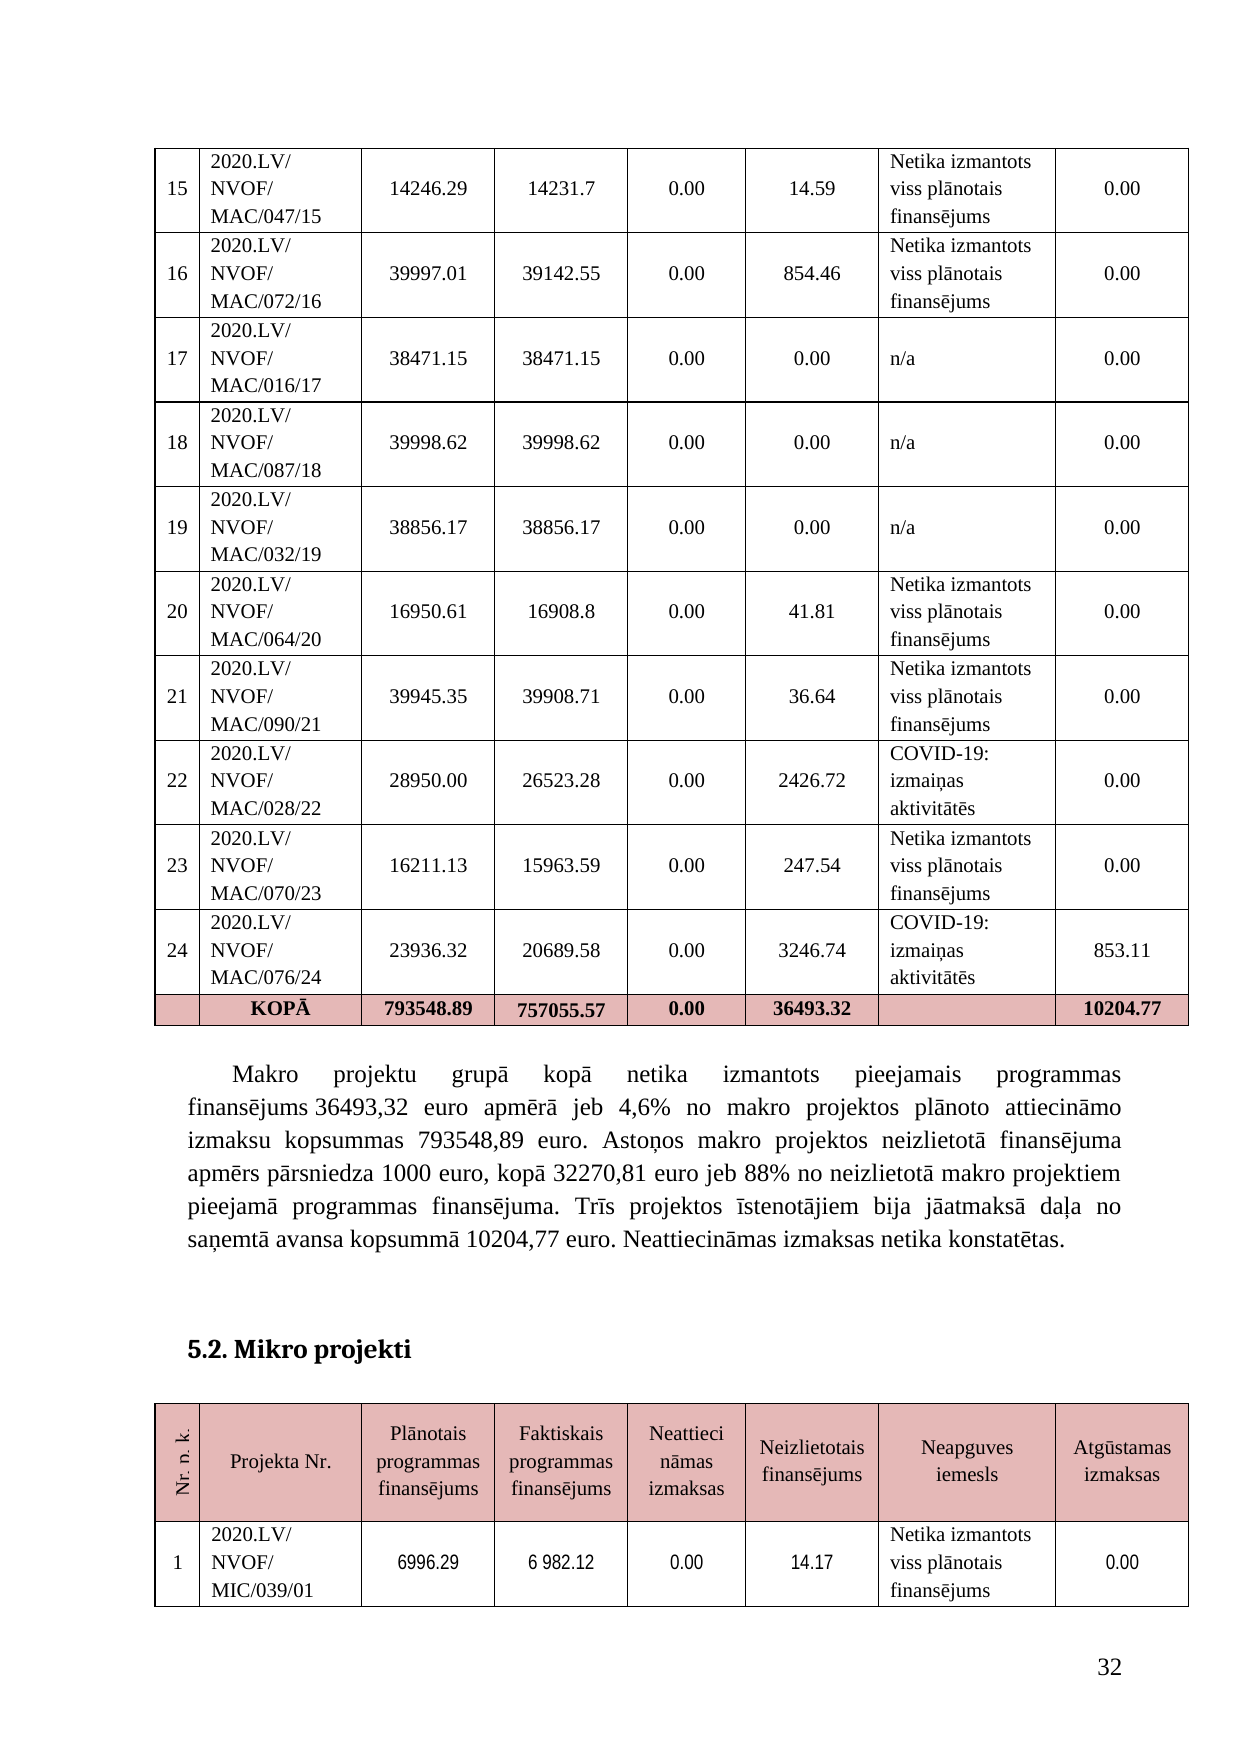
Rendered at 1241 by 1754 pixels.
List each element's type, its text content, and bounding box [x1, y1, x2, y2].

table_cell 0.00 [1056, 487, 1188, 571]
table_cell 16908.8 [495, 572, 627, 655]
table_cell 39998.62 [495, 403, 627, 486]
table_header Projekta Nr. [200, 1404, 361, 1521]
table_cell n/a [879, 403, 1055, 486]
table_cell 14246.29 [362, 149, 494, 232]
table_cell 0.00 [628, 572, 745, 655]
table_cell n/a [879, 318, 1055, 401]
table_cell 247.54 [746, 825, 878, 909]
table_cell 6 982.12 [495, 1522, 627, 1606]
table_header Atgūstamas izmaksas [1056, 1404, 1188, 1521]
table_cell KOPĀ [200, 995, 361, 1025]
table_cell COVID-19: izmaiņas aktivitātēs [879, 910, 1055, 993]
table_cell 6996.29 [362, 1522, 494, 1606]
table_cell 0.00 [628, 233, 745, 317]
table_cell 1 [156, 1522, 199, 1606]
table_cell 14.59 [746, 149, 878, 232]
table_cell 38471.15 [495, 318, 627, 401]
table_cell 38471.15 [362, 318, 494, 401]
table_cell 28950.00 [362, 741, 494, 824]
table_cell 36.64 [746, 656, 878, 740]
table_cell 0.00 [628, 995, 745, 1025]
table_cell 21 [156, 656, 199, 740]
table_cell 0.00 [746, 403, 878, 486]
table_cell 16211.13 [362, 825, 494, 909]
text Makro projektu grupā kopā netika izmantots pieejamais programmas finansējums 36493,32 euro apmērā jeb 4,6% no makro projektos plānoto attiecināmo izmaksu kopsummas 793548,89 euro. Astoņos makro projektos neizlietotā finansējuma apmērs pārsniedza 1000 euro, kopā 32270,81 euro jeb 88% no neizlietotā makro projektiem pieejamā programmas finansējuma. Trīs projektos īstenotājiem bija jāatmaksā daļa no saņemtā avansa kopsummā 10204,77 euro. Neattiecināmas izmaksas netika konstatētas. [187, 1059, 1122, 1253]
table_cell Netika izmantots viss plānotais finansējums [879, 825, 1055, 909]
table_header Neattieci nāmas izmaksas [628, 1404, 745, 1521]
table_cell 39142.55 [495, 233, 627, 317]
table_cell 0.00 [628, 656, 745, 740]
table_cell 0.00 [746, 318, 878, 401]
table_cell 0.00 [628, 149, 745, 232]
table_header Neapguves iemesls [879, 1404, 1055, 1521]
table_cell 2426.72 [746, 741, 878, 824]
table_cell 14.17 [746, 1522, 878, 1606]
table_cell 14231.7 [495, 149, 627, 232]
table_cell 24 [156, 910, 199, 993]
table_cell 16 [156, 233, 199, 317]
table_cell 757055.57 [495, 995, 627, 1025]
table_cell 16950.61 [362, 572, 494, 655]
table_cell [879, 995, 1055, 1025]
table_cell 2020.LV/NVOF/ MAC/087/18 [200, 403, 361, 486]
table_cell 26523.28 [495, 741, 627, 824]
table_cell 793548.89 [362, 995, 494, 1025]
table_cell 22 [156, 741, 199, 824]
table_cell 36493.32 [746, 995, 878, 1025]
table_cell 20 [156, 572, 199, 655]
table_header Nr. p. k. [156, 1404, 199, 1521]
table_cell 38856.17 [495, 487, 627, 571]
table_cell 39908.71 [495, 656, 627, 740]
table_cell Netika izmantots viss plānotais finansējums [879, 572, 1055, 655]
table_cell n/a [879, 487, 1055, 571]
table_cell 18 [156, 403, 199, 486]
subtitle 5.2. Mikro projekti [187, 1334, 1122, 1366]
table_cell 17 [156, 318, 199, 401]
table_header Plānotais programmas finansējums [362, 1404, 494, 1521]
table_cell 23 [156, 825, 199, 909]
table_cell [156, 995, 199, 1025]
table_cell 0.00 [628, 741, 745, 824]
table_cell 854.46 [746, 233, 878, 317]
table_cell 0.00 [1056, 149, 1188, 232]
table_cell 0.00 [628, 487, 745, 571]
table_cell 0.00 [1056, 572, 1188, 655]
table_cell 2020.LV/NVOF/ MAC/028/22 [200, 741, 361, 824]
table_cell 0.00 [1056, 318, 1188, 401]
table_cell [879, 1522, 1055, 1606]
table_cell Netika izmantots viss plānotais finansējums [879, 149, 1055, 232]
table_cell 2020.LV/NVOF/ MAC/016/17 [200, 318, 361, 401]
table_cell 0.00 [1056, 825, 1188, 909]
table_cell 0.00 [746, 487, 878, 571]
table_cell COVID-19: izmaiņas aktivitātēs [879, 741, 1055, 824]
table_cell 2020.LV/NVOF/ MAC/032/19 [200, 487, 361, 571]
table_cell Netika izmantots viss plānotais finansējums [879, 656, 1055, 740]
table_cell 39997.01 [362, 233, 494, 317]
table_header Faktiskais programmas finansējums [495, 1404, 627, 1521]
table_cell 2020.LV/NVOF/ MAC/090/21 [200, 656, 361, 740]
table_cell 0.00 [1056, 233, 1188, 317]
table_cell 23936.32 [362, 910, 494, 993]
table_cell 0.00 [628, 1522, 745, 1606]
table_cell 38856.17 [362, 487, 494, 571]
table_cell 15963.59 [495, 825, 627, 909]
table_cell 0.00 [628, 825, 745, 909]
table_cell 853.11 [1056, 910, 1188, 993]
table_cell 0.00 [1056, 741, 1188, 824]
table_cell 39945.35 [362, 656, 494, 740]
table_cell 0.00 [1056, 1522, 1188, 1606]
table_cell 0.00 [628, 910, 745, 993]
table_cell 41.81 [746, 572, 878, 655]
table_cell 0.00 [628, 403, 745, 486]
table_cell 2020.LV/NVOF/ MAC/047/15 [200, 149, 361, 232]
table_cell 0.00 [1056, 656, 1188, 740]
table_cell 15 [156, 149, 199, 232]
table_cell 0.00 [628, 318, 745, 401]
table_cell 0.00 [1056, 403, 1188, 486]
table_cell 2020.LV/NVOF/ MAC/072/16 [200, 233, 361, 317]
table_cell 2020.LV/NVOF/ MAC/070/23 [200, 825, 361, 909]
table_cell 39998.62 [362, 403, 494, 486]
table_cell Netika izmantots viss plānotais finansējums [879, 233, 1055, 317]
table_cell 19 [156, 487, 199, 571]
table_cell 2020.LV/NVOF/ MAC/076/24 [200, 910, 361, 993]
table_cell 2020.LV/NVOF/ MIC/039/01 [200, 1522, 361, 1606]
table_cell 20689.58 [495, 910, 627, 993]
table_header Neizlietotais finansējums [746, 1404, 878, 1521]
table_cell 2020.LV/NVOF/ MAC/064/20 [200, 572, 361, 655]
table_cell 10204.77 [1056, 995, 1188, 1025]
table_cell 3246.74 [746, 910, 878, 993]
